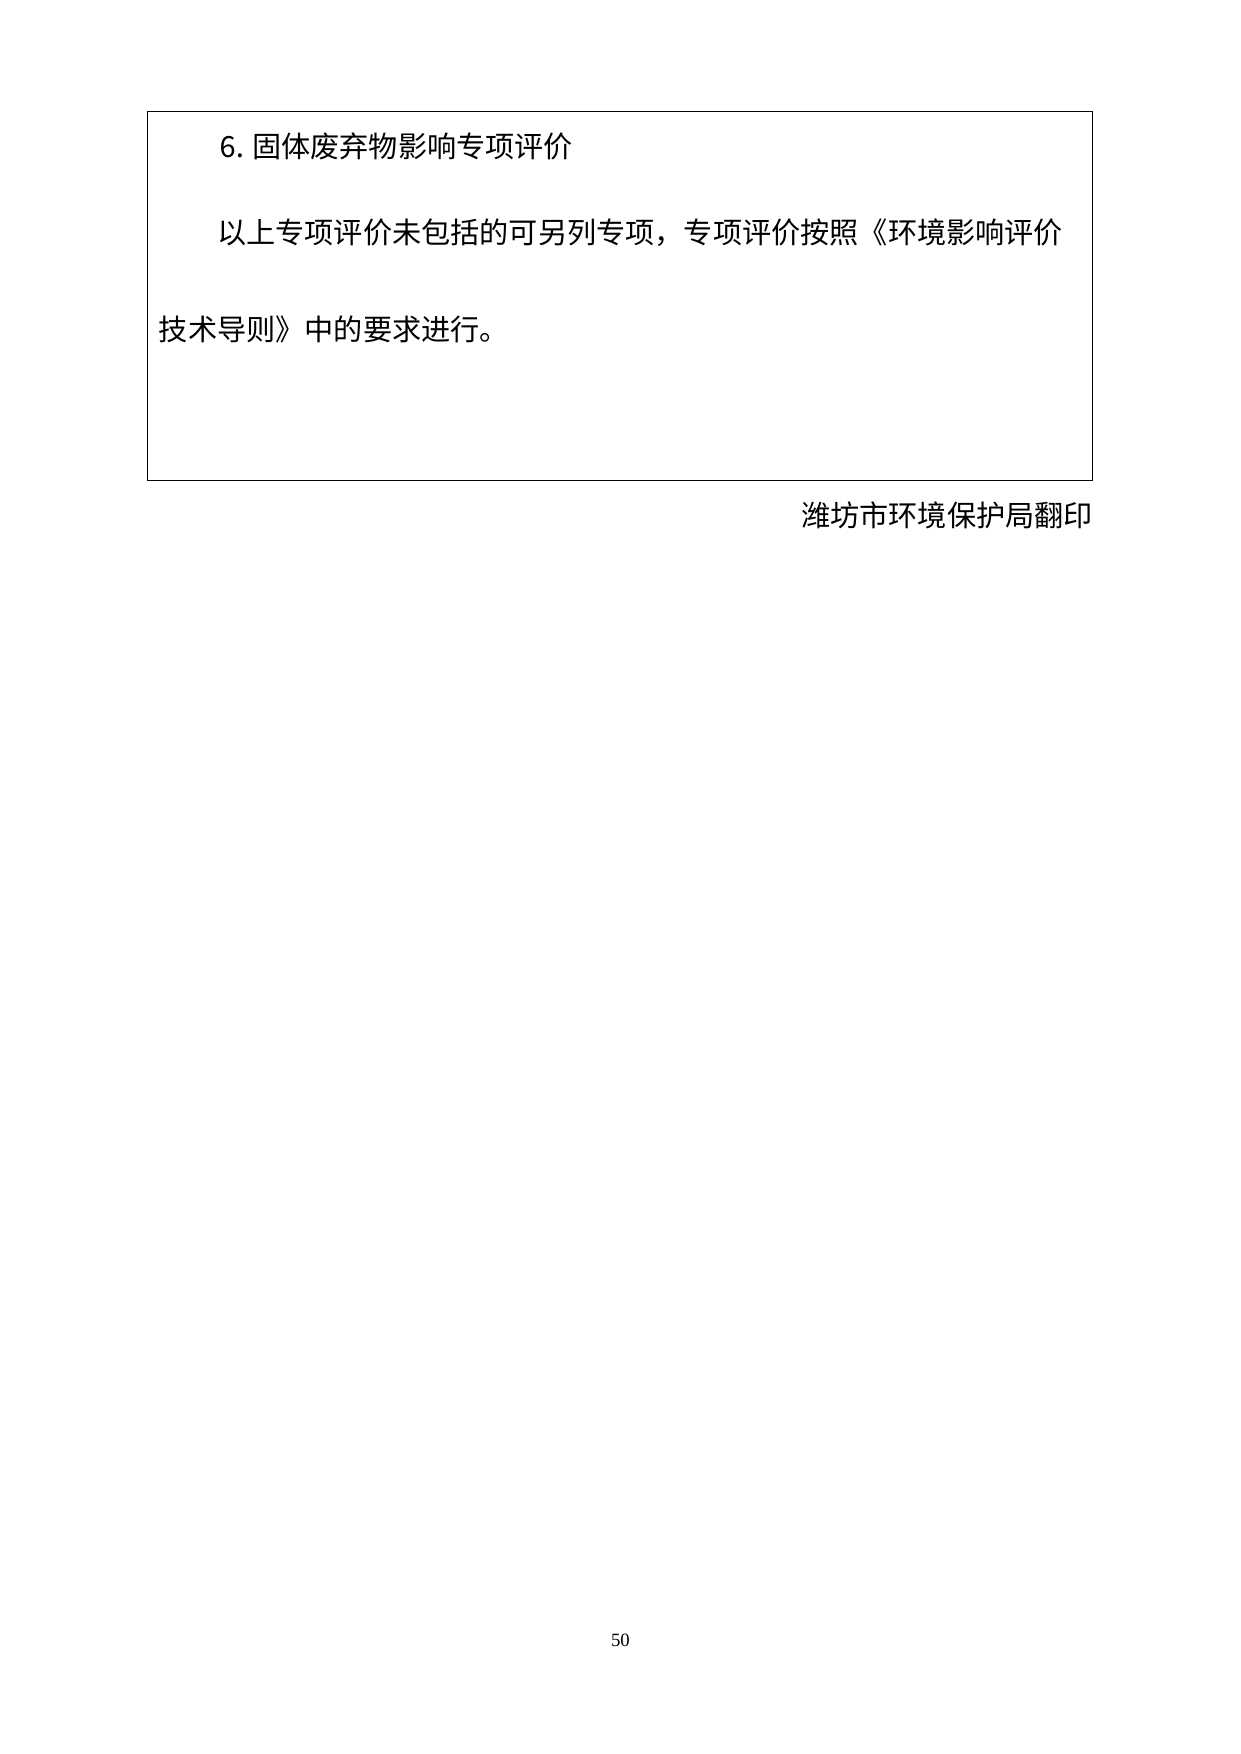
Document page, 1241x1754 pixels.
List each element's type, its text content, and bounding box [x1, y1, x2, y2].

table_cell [148, 112, 1092, 480]
text 潍坊市环境保护局翻印 [148, 481, 1092, 546]
